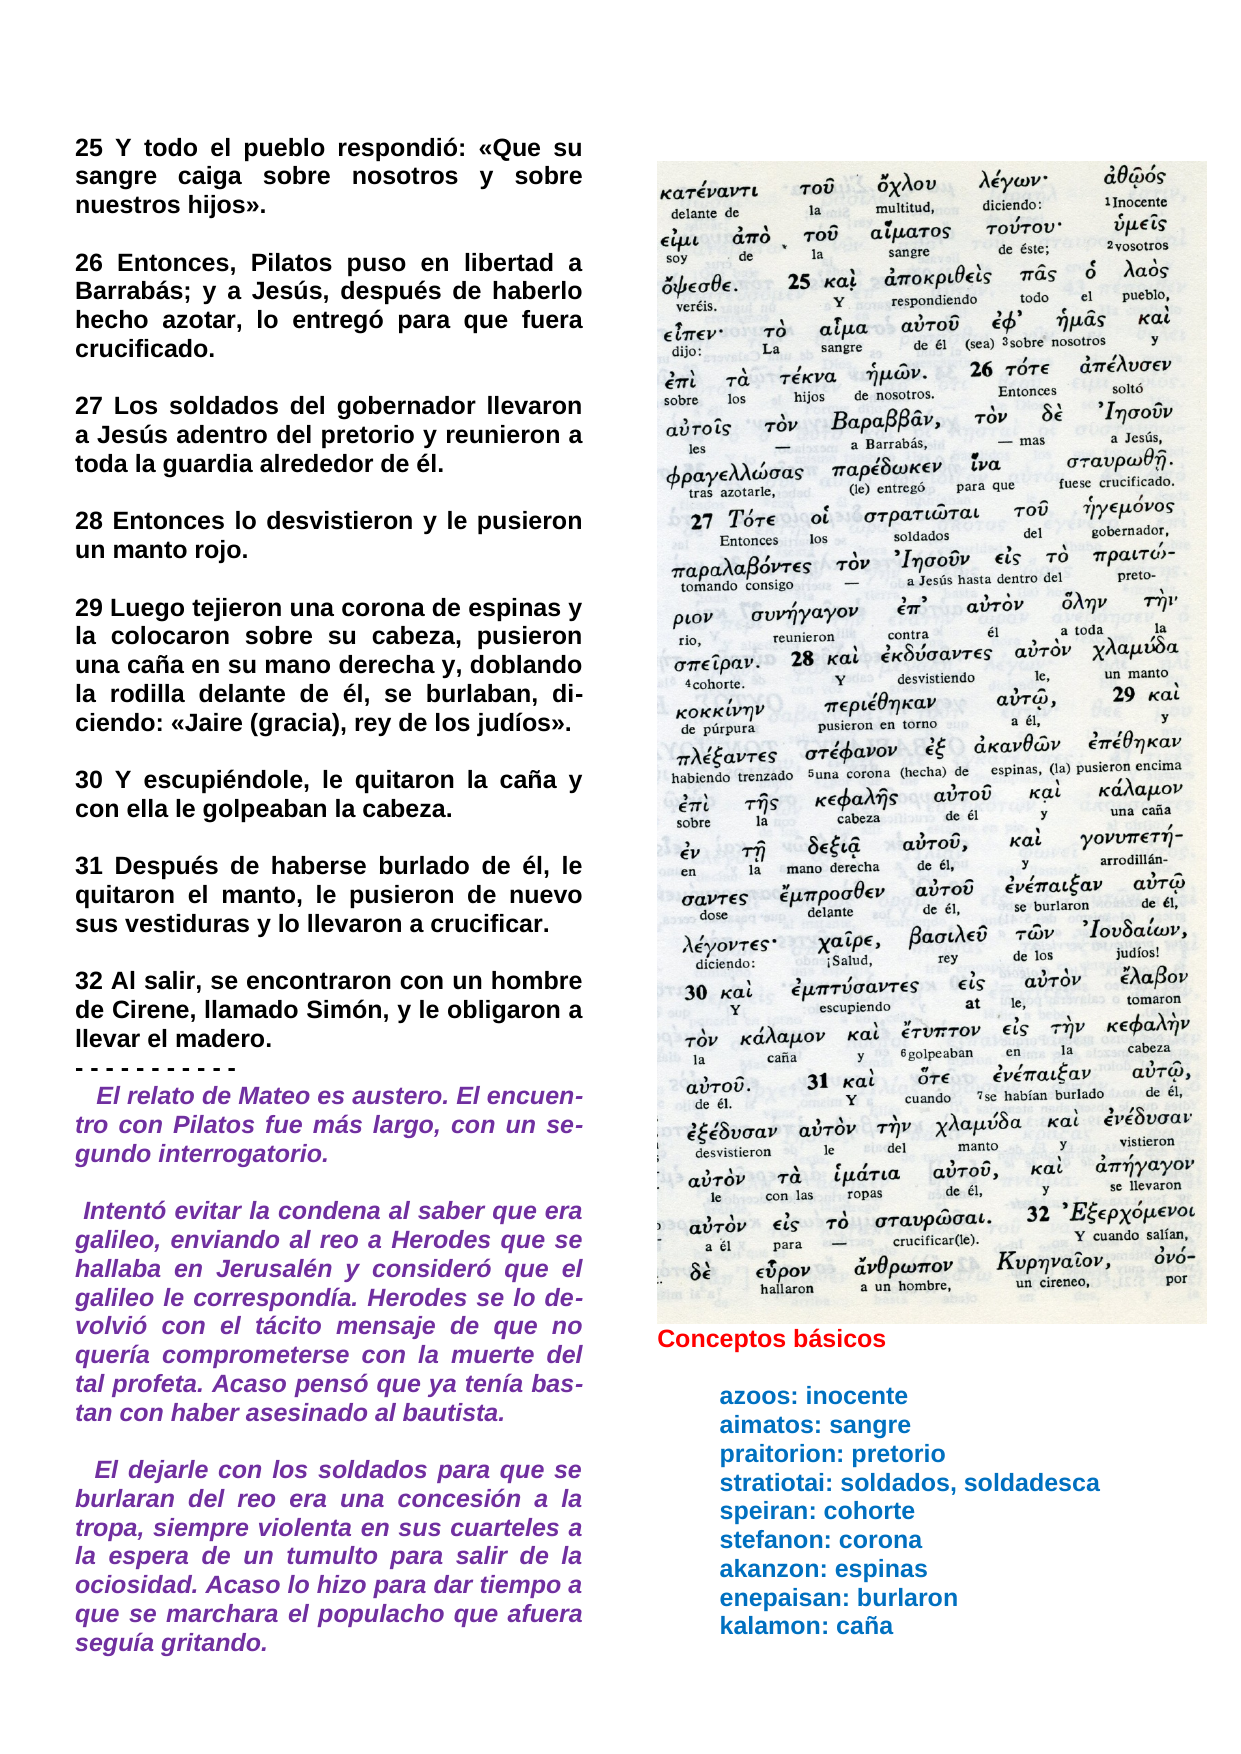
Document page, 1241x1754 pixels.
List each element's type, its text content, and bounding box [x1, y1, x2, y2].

text 30 Y escupiéndole, le quitaron la caña y con ella le golpeaban la cabeza. [75, 765, 583, 822]
text stefanon: corona [657, 1525, 1165, 1554]
text kalamon: caña [657, 1611, 1165, 1640]
text 32 Al salir, se encontraron con un hombre de Cirene, llamado Simón, y le obligaron a llevar el madero. [75, 966, 583, 1052]
text akanzon: espinas [657, 1554, 1165, 1582]
text Conceptos básicos [657, 1324, 1165, 1352]
text 31 Después de haberse burlado de él, le quitaron el manto, le pusieron de nuevo sus vestiduras y lo llevaron a crucificar. [75, 851, 583, 937]
text azoos: inocente [657, 1381, 1165, 1410]
text 28 Entonces lo desvistieron y le pusieron un manto rojo. [75, 506, 583, 564]
text El dejarle con los soldados para que se burlaran del reo era una concesión a la tropa, siempre violenta en sus cuarteles a la espera de un tumulto para salir de la ociosidad. Acaso lo hizo para dar tiempo a que se marchara el populacho que afuera seguía gritando. [75, 1455, 583, 1656]
text enepaisan: burlaron [657, 1582, 1165, 1611]
text 29 Luego tejieron una corona de espinas y la colocaron sobre su cabeza, pusieron una caña en su mano derecha y, doblando la rodilla delante de él, se burlaban, diciendo: «Jaire (gracia), rey de los judíos». [75, 592, 583, 736]
text praitorion: pretorio [657, 1439, 1165, 1467]
text 27 Los soldados del gobernador llevaron a Jesús adentro del pretorio y reunieron a toda la guardia alrededor de él. [75, 391, 583, 477]
text 26 Entonces, Pilatos puso en libertad a Barrabás; y a Jesús, después de haberlo hecho azotar, lo entregó para que fuera crucificado. [75, 247, 583, 362]
text stratiotai: soldados, soldadesca [657, 1467, 1165, 1496]
text aimatos: sangre [657, 1410, 1165, 1439]
text speiran: cohorte [657, 1496, 1165, 1525]
text El relato de Mateo es austero. El encuentro con Pilatos fue más largo, con un segundo interrogatorio. [75, 1081, 583, 1167]
text 25 Y todo el pueblo respondió: «Que su sangre caiga sobre nosotros y sobre nuestros hijos». [75, 132, 583, 219]
text - - - - - - - - - - - [75, 1052, 583, 1081]
text Intentó evitar la condena al saber que era galileo, enviando al reo a Herodes que se hallaba en Jerusalén y consideró que el galileo le correspondía. Herodes se lo devolvió con el tácito mensaje de que no quería comprometerse con la muerte del tal profeta. Acaso pensó que ya tenía bastan con haber asesinado al bautista. [75, 1196, 583, 1426]
picture [657, 161, 1207, 1324]
